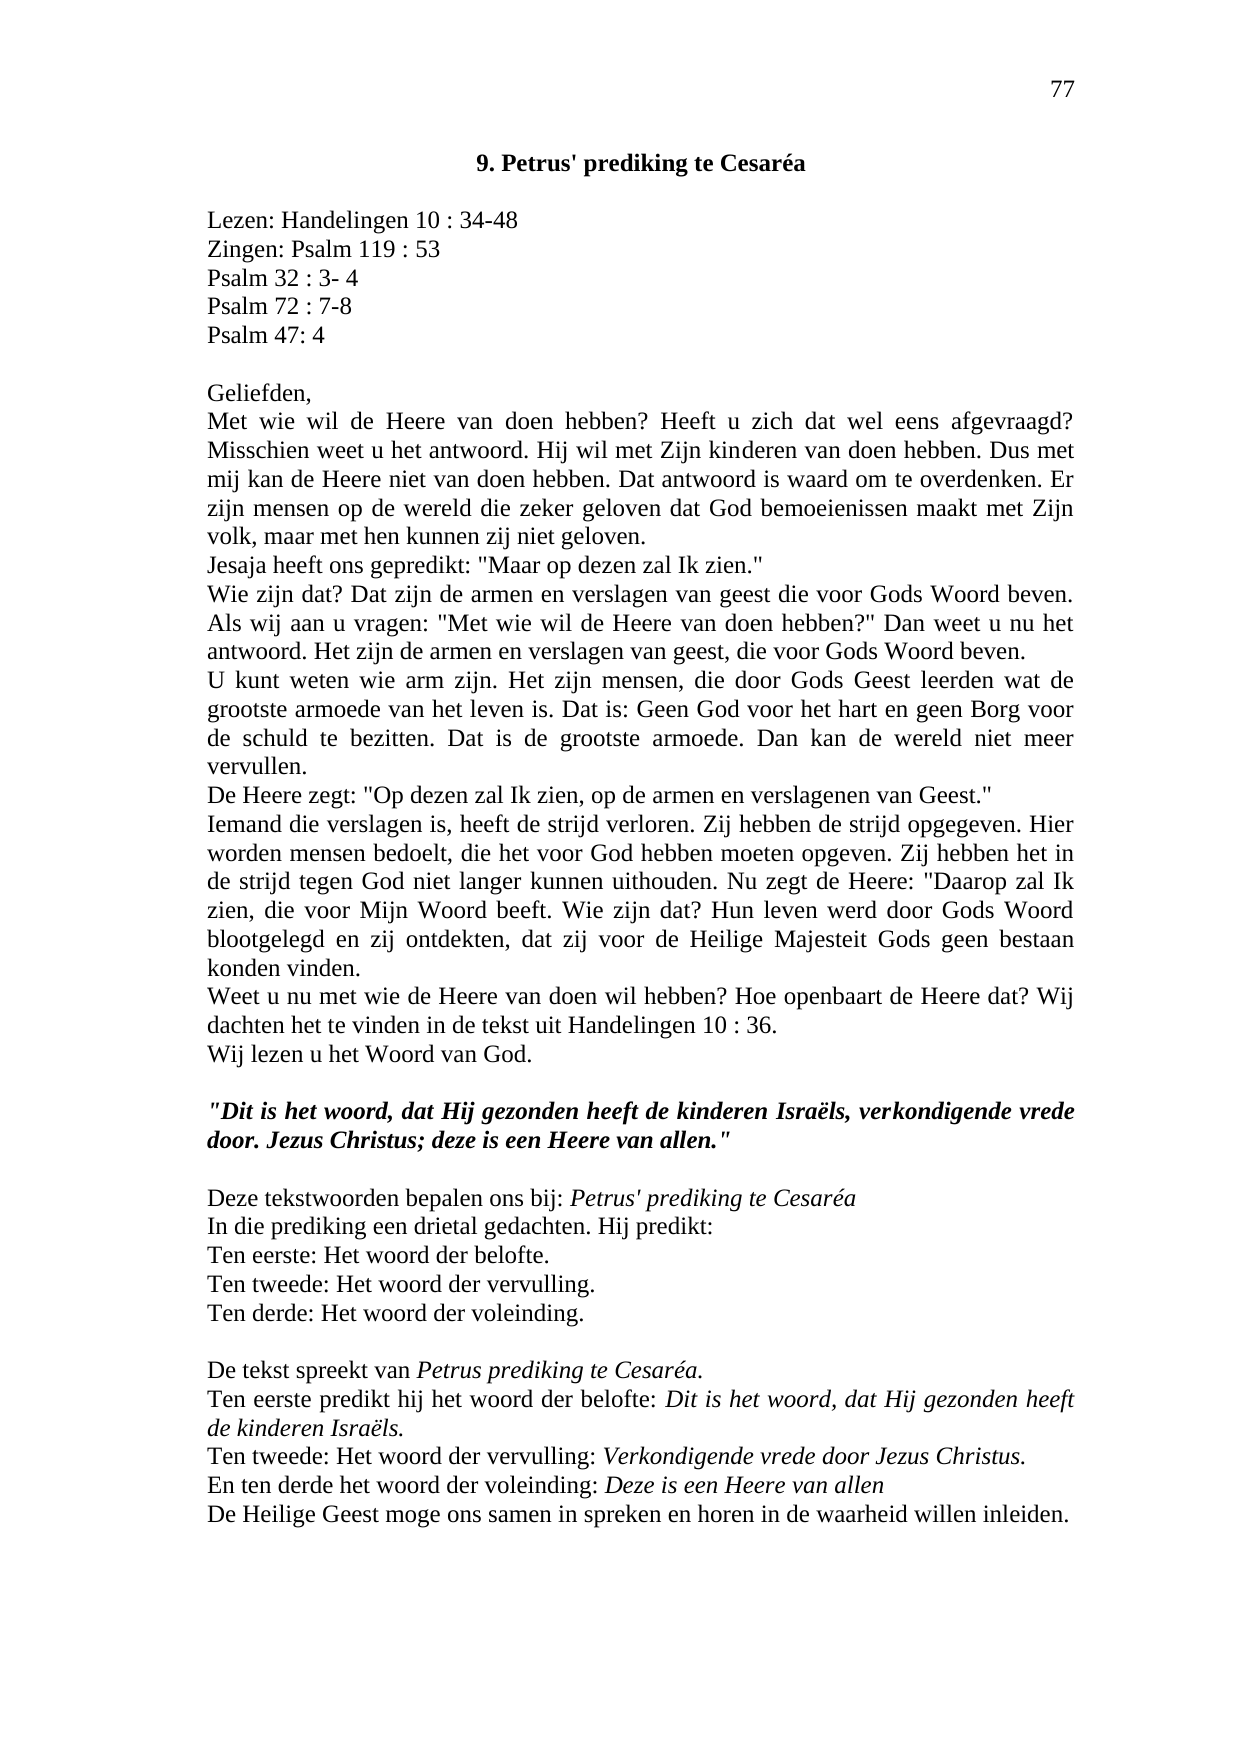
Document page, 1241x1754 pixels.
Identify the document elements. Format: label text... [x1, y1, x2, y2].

text In die prediking een drietal gedachten. Hij predikt: [207, 1211, 1075, 1240]
text Psalm 32 : 3- 4 [207, 263, 1075, 291]
text Iemand die verslagen is, heeft de strijd verloren. Zij hebben de strijd opgegeven. Hier worden mensen bedoelt, die het voor God hebben moeten opgeven. Zij hebben het in de strijd tegen God niet langer kunnen uithouden. Nu zegt de Heere: "Daarop zal Ik zien, die voor Mijn Woord beeft. Wie zijn dat? Hun leven werd door Gods Woord blootgelegd en zij ontdekten, dat zij voor de Heilige Majesteit Gods geen bestaan konden vinden. [207, 809, 1075, 981]
text Geliefden, [207, 378, 1075, 406]
text De tekst spreekt van Petrus prediking te Cesaréa. [207, 1355, 1075, 1384]
text Psalm 72 : 7-8 [207, 291, 1075, 320]
text Wie zijn dat? Dat zijn de armen en verslagen van geest die voor Gods Woord beven. Als wij aan u vragen: "Met wie wil de Heere van doen hebben?" Dan weet u nu het antwoord. Het zijn de armen en verslagen van geest, die voor Gods Woord beven. [207, 579, 1075, 665]
text Ten tweede: Het woord der vervulling. [207, 1269, 1075, 1298]
text Ten eerste predikt hij het woord der belofte: Dit is het woord, dat Hij gezonden heeft de kinderen Israëls. [207, 1384, 1075, 1441]
text Met wie wil de Heere van doen hebben? Heeft u zich dat wel eens afgevraagd? Misschien weet u het antwoord. Hij wil met Zijn kinderen van doen hebben. Dus met mij kan de Heere niet van doen hebben. Dat antwoord is waard om te overdenken. Er zijn mensen op de wereld die zeker geloven dat God bemoeienissen maakt met Zijn volk, maar met hen kunnen zij niet geloven. [207, 406, 1075, 550]
text Ten tweede: Het woord der vervulling: Verkondigende vrede door Jezus Christus. [207, 1441, 1075, 1470]
text De Heilige Geest moge ons samen in spreken en horen in de waarheid willen inleiden. [207, 1499, 1075, 1528]
text Ten eerste: Het woord der belofte. [207, 1240, 1075, 1269]
text U kunt weten wie arm zijn. Het zijn mensen, die door Gods Geest leerden wat de grootste armoede van het leven is. Dat is: Geen God voor het hart en geen Borg voor de schuld te bezitten. Dat is de grootste armoede. Dan kan de wereld niet meer vervullen. [207, 665, 1075, 780]
text Lezen: Handelingen 10 : 34-48 [207, 205, 1075, 234]
text De Heere zegt: "Op dezen zal Ik zien, op de armen en verslagenen van Geest." [207, 780, 1075, 809]
text Deze tekstwoorden bepalen ons bij: Petrus' prediking te Cesaréa [207, 1183, 1075, 1211]
text Wij lezen u het Woord van God. [207, 1039, 1075, 1068]
text Ten derde: Het woord der voleinding. [207, 1298, 1075, 1326]
text Weet u nu met wie de Heere van doen wil hebben? Hoe openbaart de Heere dat? Wij dachten het te vinden in de tekst uit Handelingen 10 : 36. [207, 981, 1075, 1039]
text En ten derde het woord der voleinding: Deze is een Heere van allen [207, 1470, 1075, 1499]
text 9. Petrus' prediking te Cesaréa [207, 148, 1075, 176]
text Zingen: Psalm 119 : 53 [207, 234, 1075, 263]
text Jesaja heeft ons gepredikt: "Maar op dezen zal Ik zien." [207, 550, 1075, 579]
text Psalm 47: 4 [207, 320, 1075, 349]
text "Dit is het woord, dat Hij gezonden heeft de kinderen Israëls, verkondigende vrede door. Jezus Christus; deze is een Heere van allen." [207, 1096, 1075, 1154]
